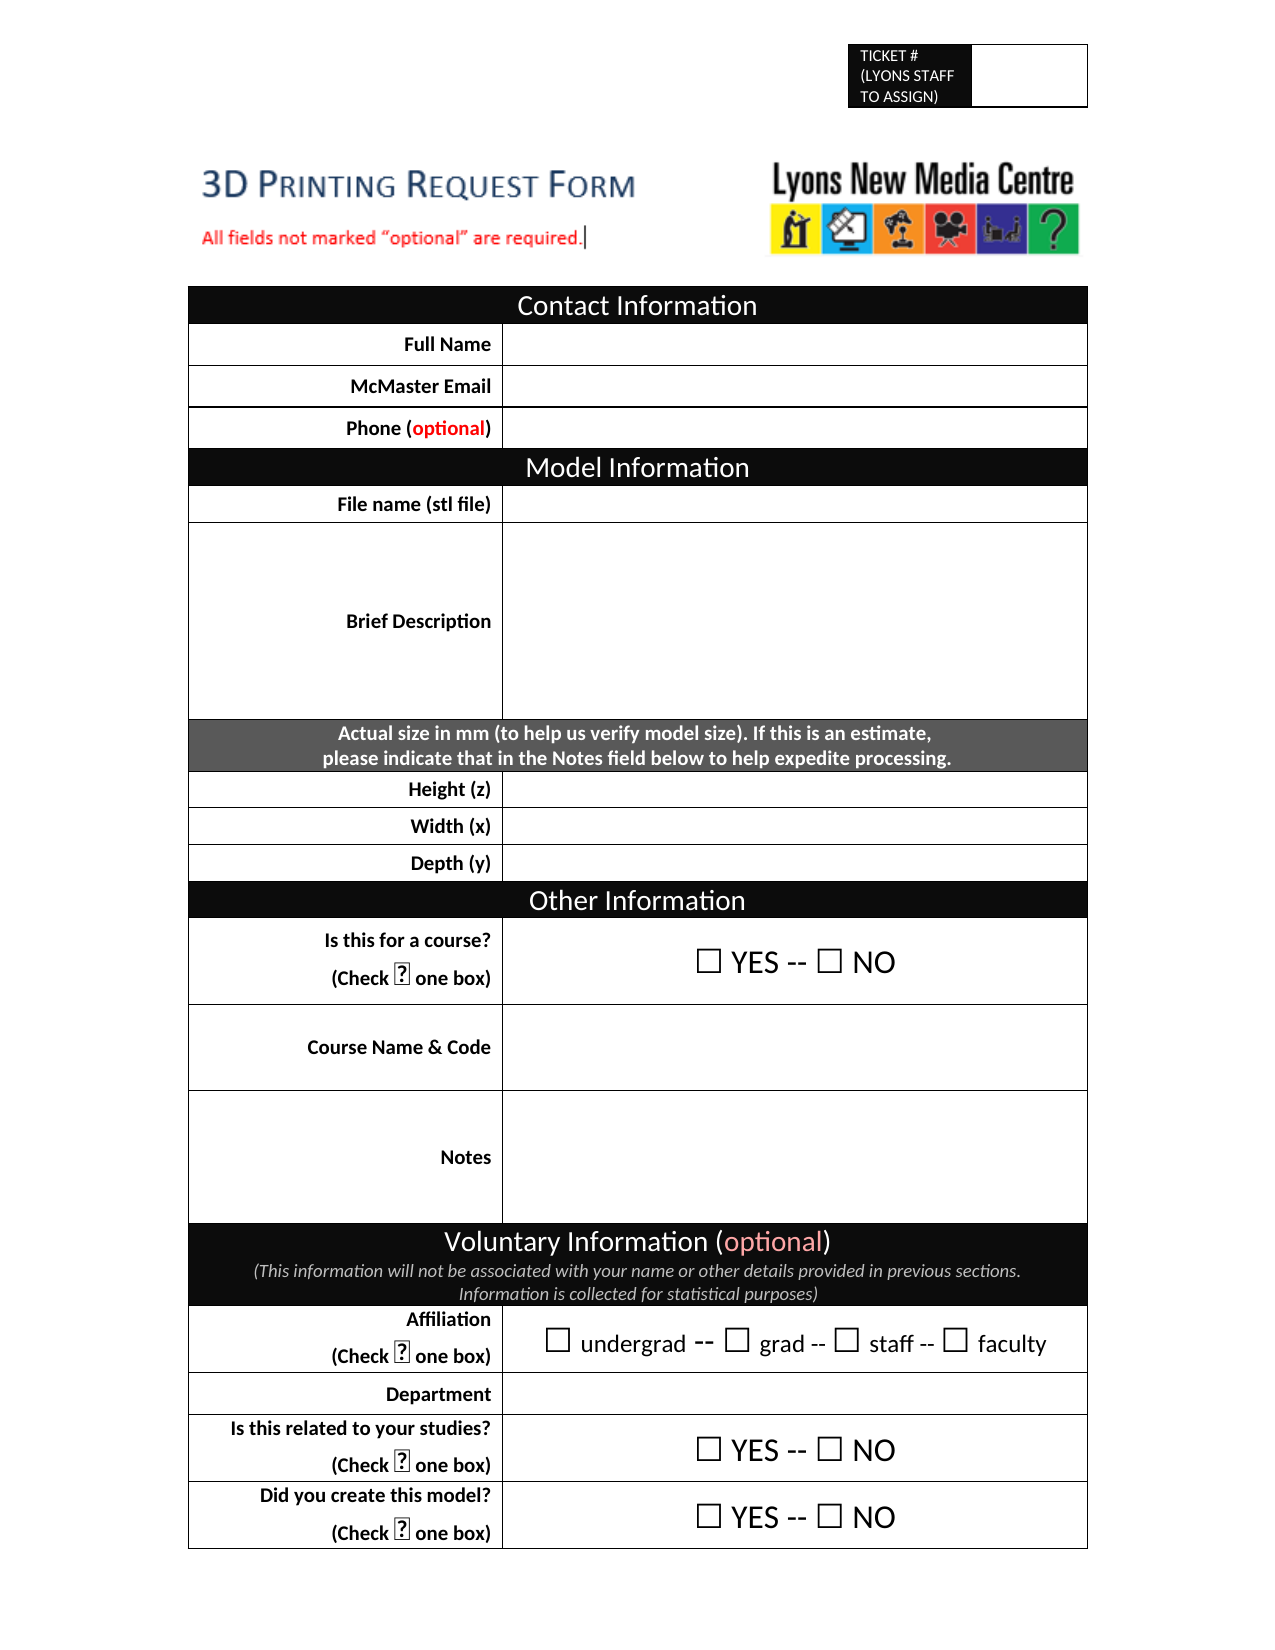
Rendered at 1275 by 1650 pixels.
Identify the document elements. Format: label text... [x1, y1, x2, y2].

table_cell Actual size in mm (to help us verify model size). If this is an estimate, please indicate that in the Notes field below to help expedite processing. [189, 720, 1087, 771]
table_cell Course Name & Code [189, 1005, 502, 1090]
table_cell Phone (optional) [189, 408, 502, 448]
table_cell Affiliation (Check  one box) [189, 1306, 502, 1372]
table_cell Depth (y) [189, 845, 502, 881]
table_cell Department [189, 1373, 502, 1414]
table_cell Is this for a course? (Check  one box) [189, 918, 502, 1003]
table_cell Notes [189, 1091, 502, 1222]
table_cell [503, 1005, 1087, 1090]
table_cell [503, 486, 1087, 522]
table_cell Brief Description [189, 523, 502, 719]
table_cell ☐ YES -- ☐ NO [503, 918, 1087, 1003]
table_cell [503, 523, 1087, 719]
table_cell Other Information [189, 882, 1087, 917]
table_cell [503, 366, 1087, 406]
table_cell ☐ YES -- ☐ NO [503, 1415, 1087, 1481]
table_cell Is this related to your studies? (Check  one box) [189, 1415, 502, 1481]
table_cell Height (z) [189, 772, 502, 807]
table_cell [503, 1091, 1087, 1222]
picture [187, 147, 1088, 265]
table_cell [503, 808, 1087, 844]
table_cell Full Name [189, 324, 502, 364]
table_cell [503, 408, 1087, 448]
table_cell ☐ YES -- ☐ NO [503, 1482, 1087, 1548]
table_cell [503, 772, 1087, 807]
table_cell [503, 1373, 1087, 1414]
table_cell ☐ undergrad -- ☐ grad -- ☐ staff -- ☐ faculty [503, 1306, 1087, 1372]
table_cell File name (stl file) [189, 486, 502, 522]
table_cell Voluntary Information (optional) (This information will not be associated with your name or other details provided in previous sections. Information is collected for statistical purposes) [189, 1224, 1087, 1305]
table_cell [503, 845, 1087, 881]
table_cell Model Information [189, 449, 1087, 485]
table_cell McMaster Email [189, 366, 502, 406]
table_cell Did you create this model? (Check  one box) [189, 1482, 502, 1548]
table_cell [503, 324, 1087, 364]
table_cell Width (x) [189, 808, 502, 844]
table_header Contact Information [189, 287, 1087, 323]
